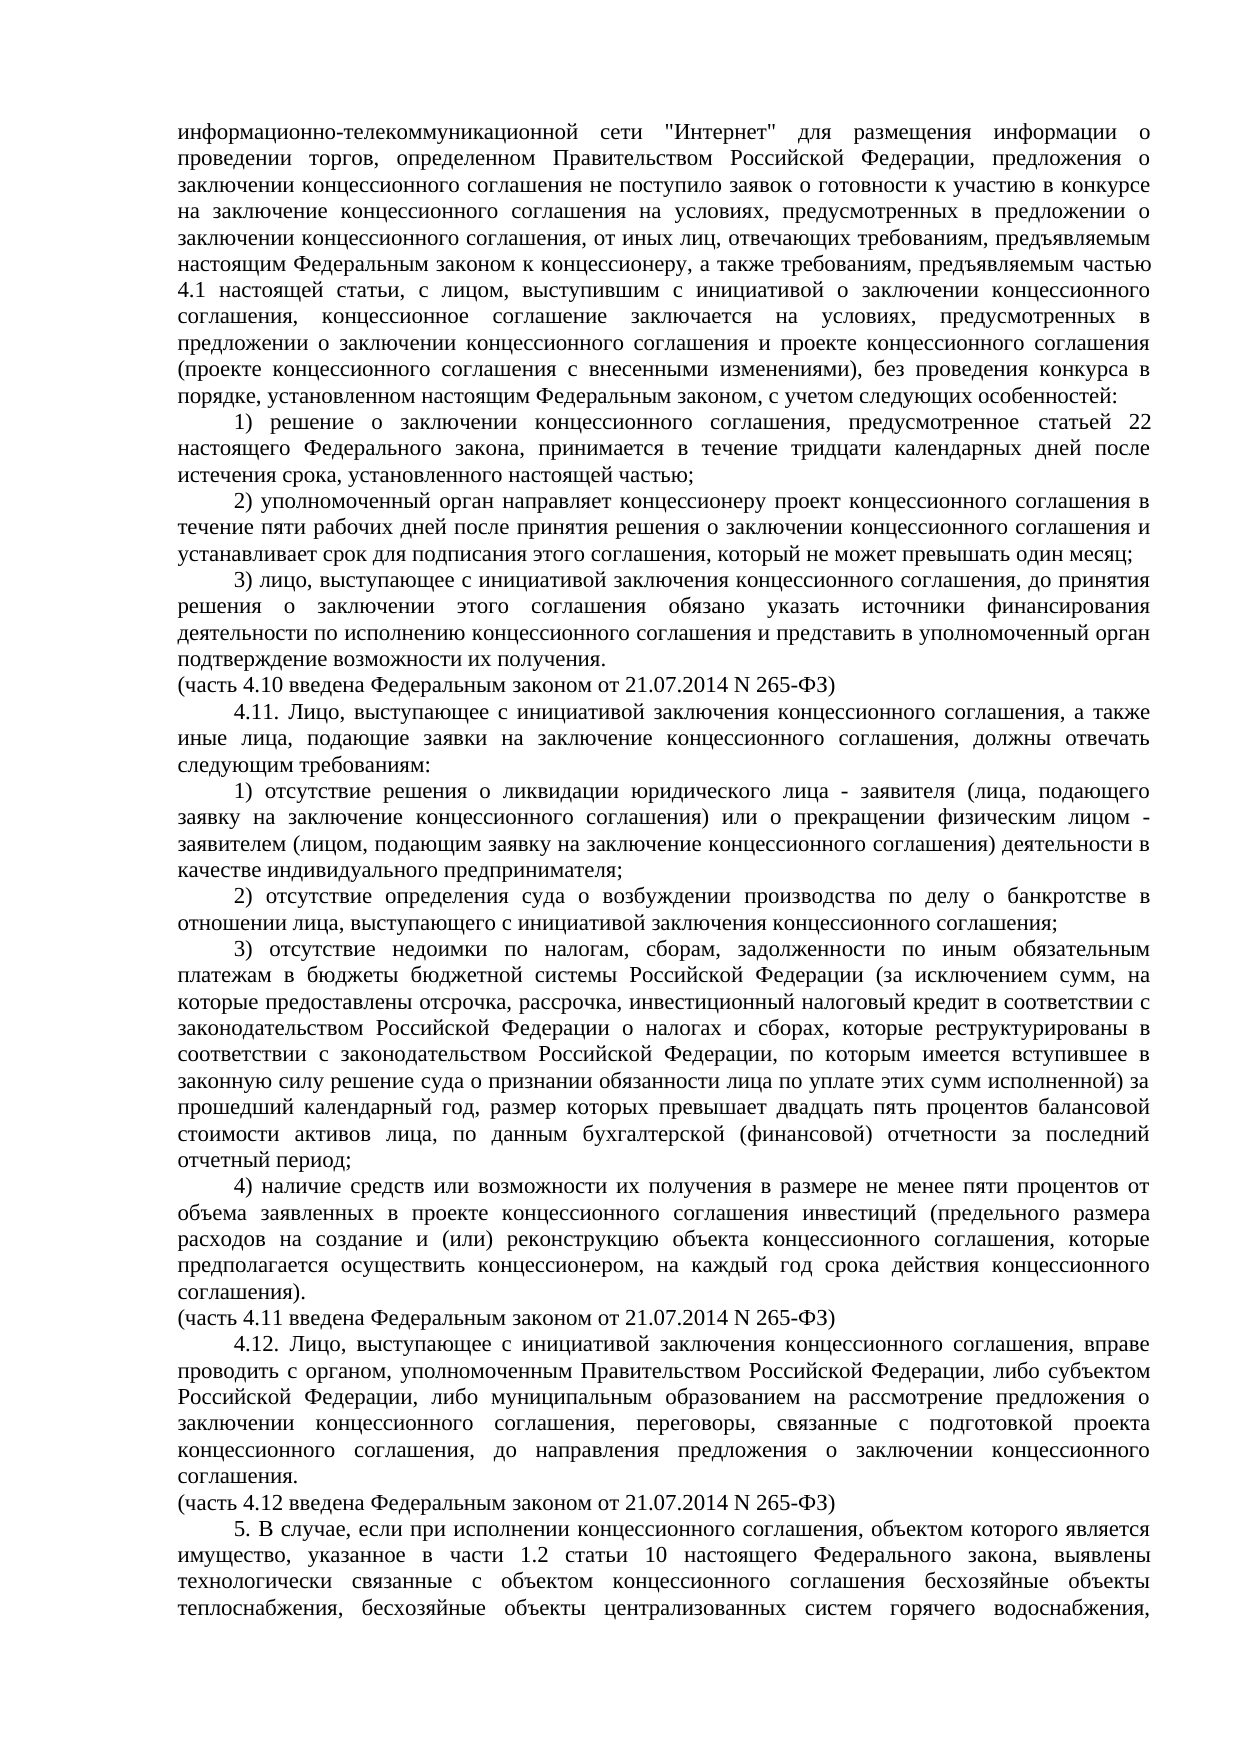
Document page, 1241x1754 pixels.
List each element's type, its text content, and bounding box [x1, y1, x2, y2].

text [177, 1515, 1152, 1620]
text 3) отсутствие недоимки по налогам, сборам, задолженности по иным обязательным платежам в бюджеты бюджетной системы Российской Федерации (за исключением сумм, на которые предоставлены отсрочка, рассрочка, инвестиционный налоговый кредит в соответствии с законодательством Российской Федерации о налогах и сборах, которые реструктурированы в соответствии с законодательством Российской Федерации, по которым имеется вступившее в законную силу решение суда о признании обязанности лица по уплате этих сумм исполненной) за прошедший календарный год, размер которых превышает двадцать пять процентов балансовой стоимости активов лица, по данным бухгалтерской (финансовой) отчетности за последний отчетный период; [177, 935, 1152, 1172]
text (часть 4.11 введена Федеральным законом от 21.07.2014 N 265-ФЗ) [177, 1304, 1152, 1330]
text 2) уполномоченный орган направляет концессионеру проект концессионного соглашения в течение пяти рабочих дней после принятия решения о заключении концессионного соглашения и устанавливает срок для подписания этого соглашения, который не может превышать один месяц; [177, 487, 1152, 566]
text 3) лицо, выступающее с инициативой заключения концессионного соглашения, до принятия решения о заключении этого соглашения обязано указать источники финансирования деятельности по исполнению концессионного соглашения и представить в уполномоченный орган подтверждение возможности их получения. [177, 566, 1152, 672]
text 2) отсутствие определения суда о возбуждении производства по делу о банкротстве в отношении лица, выступающего с инициативой заключения концессионного соглашения; [177, 882, 1152, 935]
text (часть 4.10 введена Федеральным законом от 21.07.2014 N 265-ФЗ) [177, 672, 1152, 698]
text 1) отсутствие решения о ликвидации юридического лица - заявителя (лица, подающего заявку на заключение концессионного соглашения) или о прекращении физическим лицом - заявителем (лицом, подающим заявку на заключение концессионного соглашения) деятельности в качестве индивидуального предпринимателя; [177, 777, 1152, 882]
text 1) решение о заключении концессионного соглашения, предусмотренное статьей 22 настоящего Федерального закона, принимается в течение тридцати календарных дней после истечения срока, установленного настоящей частью; [177, 408, 1152, 487]
text 4.12. Лицо, выступающее с инициативой заключения концессионного соглашения, вправе проводить с органом, уполномоченным Правительством Российской Федерации, либо субъектом Российской Федерации, либо муниципальным образованием на рассмотрение предложения о заключении концессионного соглашения, переговоры, связанные с подготовкой проекта концессионного соглашения, до направления предложения о заключении концессионного соглашения. [177, 1330, 1152, 1488]
text 4.11. Лицо, выступающее с инициативой заключения концессионного соглашения, а также иные лица, подающие заявки на заключение концессионного соглашения, должны отвечать следующим требованиям: [177, 698, 1152, 777]
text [177, 118, 1152, 408]
text 4) наличие средств или возможности их получения в размере не менее пяти процентов от объема заявленных в проекте концессионного соглашения инвестиций (предельного размера расходов на создание и (или) реконструкцию объекта концессионного соглашения, которые предполагается осуществить концессионером, на каждый год срока действия концессионного соглашения). [177, 1172, 1152, 1304]
text (часть 4.12 введена Федеральным законом от 21.07.2014 N 265-ФЗ) [177, 1488, 1152, 1515]
